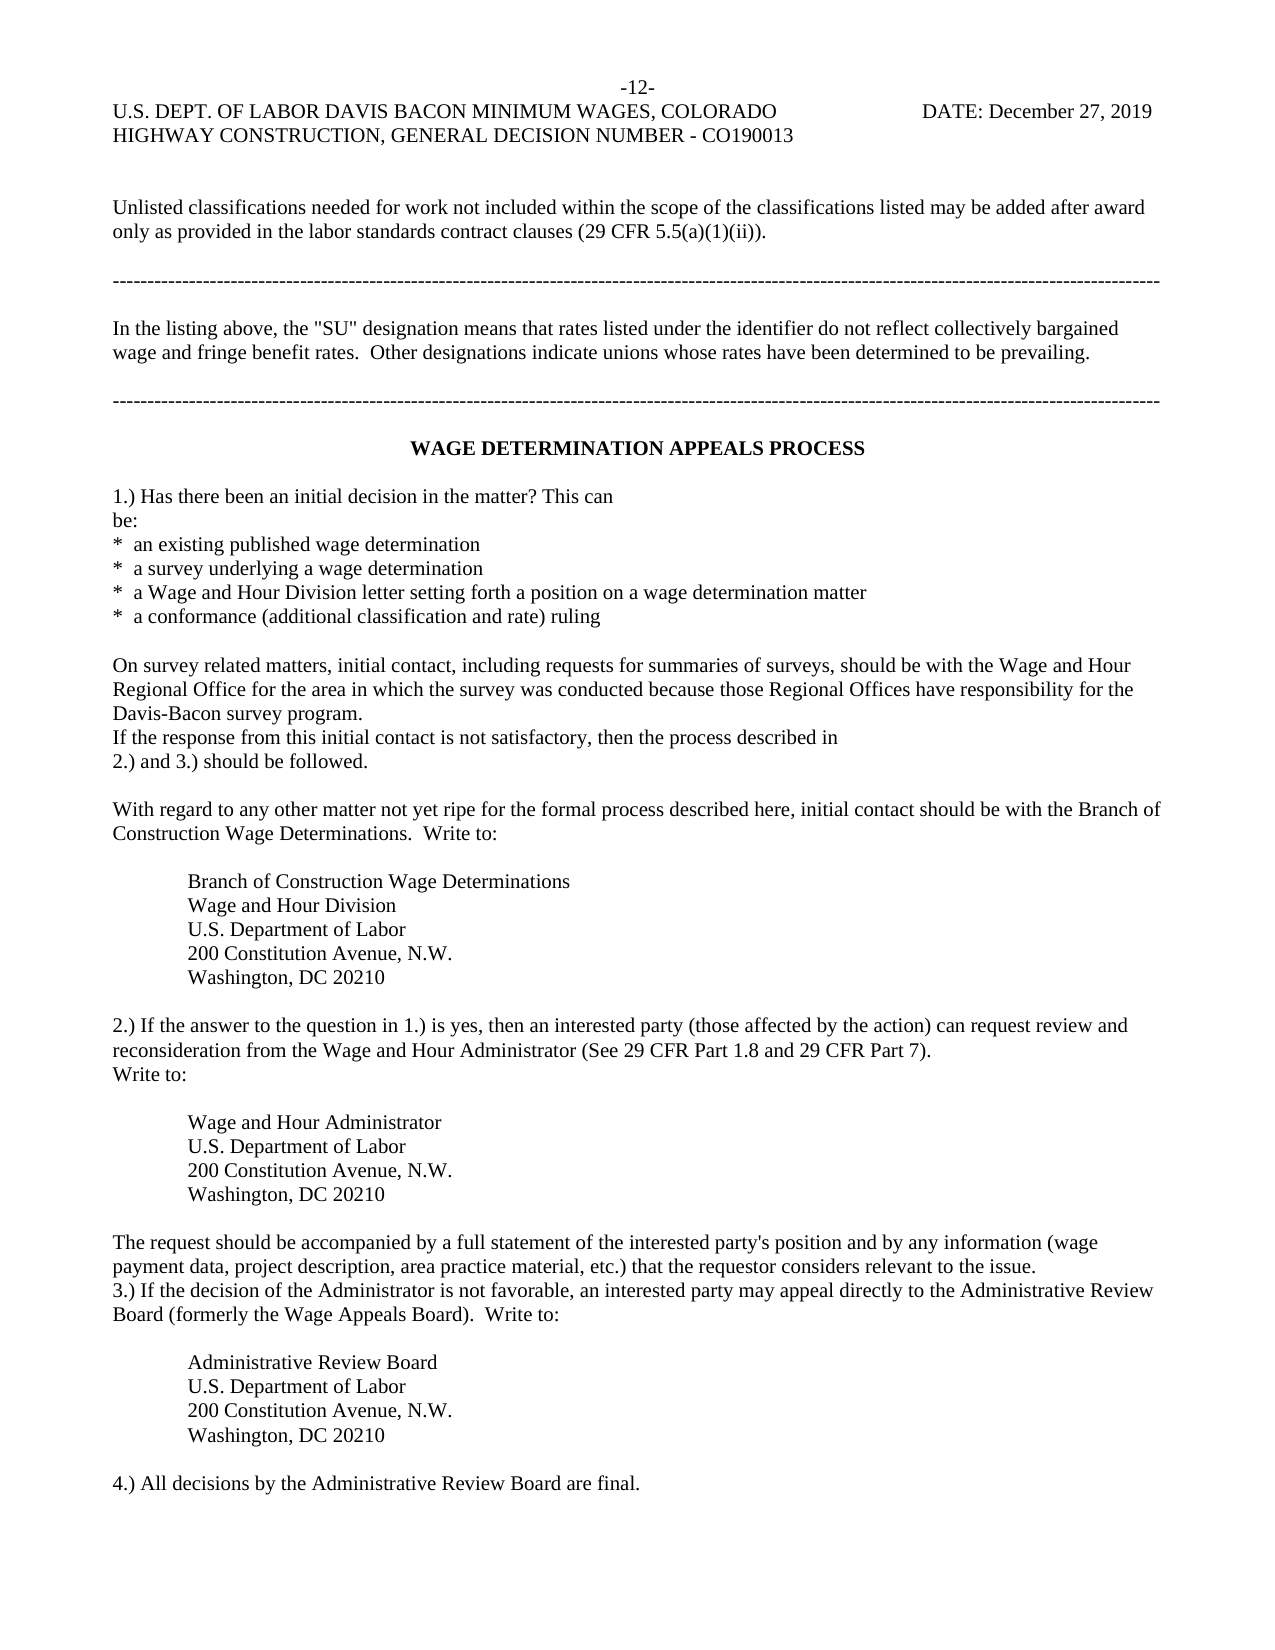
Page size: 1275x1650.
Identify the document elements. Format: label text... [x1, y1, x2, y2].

text * a conformance (additional classification and rate) ruling [112, 604, 1162, 628]
text Construction Wage Determinations. Write to: [112, 821, 1162, 845]
text Branch of Construction Wage Determinations [112, 869, 1162, 893]
text WAGE DETERMINATION APPEALS PROCESS [112, 436, 1162, 460]
text 2.) and 3.) should be followed. [112, 749, 1162, 773]
text Washington, DC 20210 [112, 1422, 1162, 1447]
text * an existing published wage determination [112, 532, 1162, 556]
text U.S. Department of Labor [112, 1374, 1162, 1398]
text The request should be accompanied by a full statement of the interested party's position and by any information (wage payment data, project description, area practice material, etc.) that the requestor considers relevant to the issue. [112, 1230, 1162, 1278]
text Wage and Hour Administrator [112, 1110, 1162, 1134]
text If the response from this initial contact is not satisfactory, then the process described in [112, 725, 1162, 749]
text be: [112, 508, 1162, 532]
text ------------------------------------------------------------------------------------------------------------------------------------------------------- [112, 267, 1162, 292]
text With regard to any other matter not yet ripe for the formal process described here, initial contact should be with the Branch of [112, 797, 1162, 821]
text Washington, DC 20210 [112, 965, 1162, 989]
text In the listing above, the "SU" designation means that rates listed under the identifier do not reflect collectively bargained wage and fringe benefit rates. Other designations indicate unions whose rates have been determined to be prevailing. [112, 316, 1162, 364]
text 3.) If the decision of the Administrator is not favorable, an interested party may appeal directly to the Administrative Review Board (formerly the Wage Appeals Board). Write to: [112, 1278, 1162, 1326]
text Unlisted classifications needed for work not included within the scope of the classifications listed may be added after award only as provided in the labor standards contract clauses (29 CFR 5.5(a)(1)(ii)). [112, 195, 1162, 243]
text Write to: [112, 1062, 1162, 1086]
text 200 Constitution Avenue, N.W. [112, 941, 1162, 965]
text ------------------------------------------------------------------------------------------------------------------------------------------------------- [112, 388, 1162, 412]
text Administrative Review Board [112, 1350, 1162, 1374]
text Wage and Hour Division [112, 893, 1162, 917]
text U.S. Department of Labor [112, 1134, 1162, 1158]
text 2.) If the answer to the question in 1.) is yes, then an interested party (those affected by the action) can request review and reconsideration from the Wage and Hour Administrator (See 29 CFR Part 1.8 and 29 CFR Part 7). [112, 1013, 1162, 1062]
text On survey related matters, initial contact, including requests for summaries of surveys, should be with the Wage and Hour Regional Office for the area in which the survey was conducted because those Regional Offices have responsibility for the Davis-Bacon survey program. [112, 652, 1162, 725]
text Washington, DC 20210 [112, 1182, 1162, 1206]
text * a survey underlying a wage determination [112, 556, 1162, 580]
text * a Wage and Hour Division letter setting forth a position on a wage determination matter [112, 580, 1162, 604]
text 200 Constitution Avenue, N.W. [112, 1398, 1162, 1422]
text 4.) All decisions by the Administrative Review Board are final. [112, 1471, 1162, 1495]
text 200 Constitution Avenue, N.W. [112, 1158, 1162, 1182]
text 1.) Has there been an initial decision in the matter? This can [112, 484, 1162, 508]
text U.S. Department of Labor [112, 917, 1162, 941]
